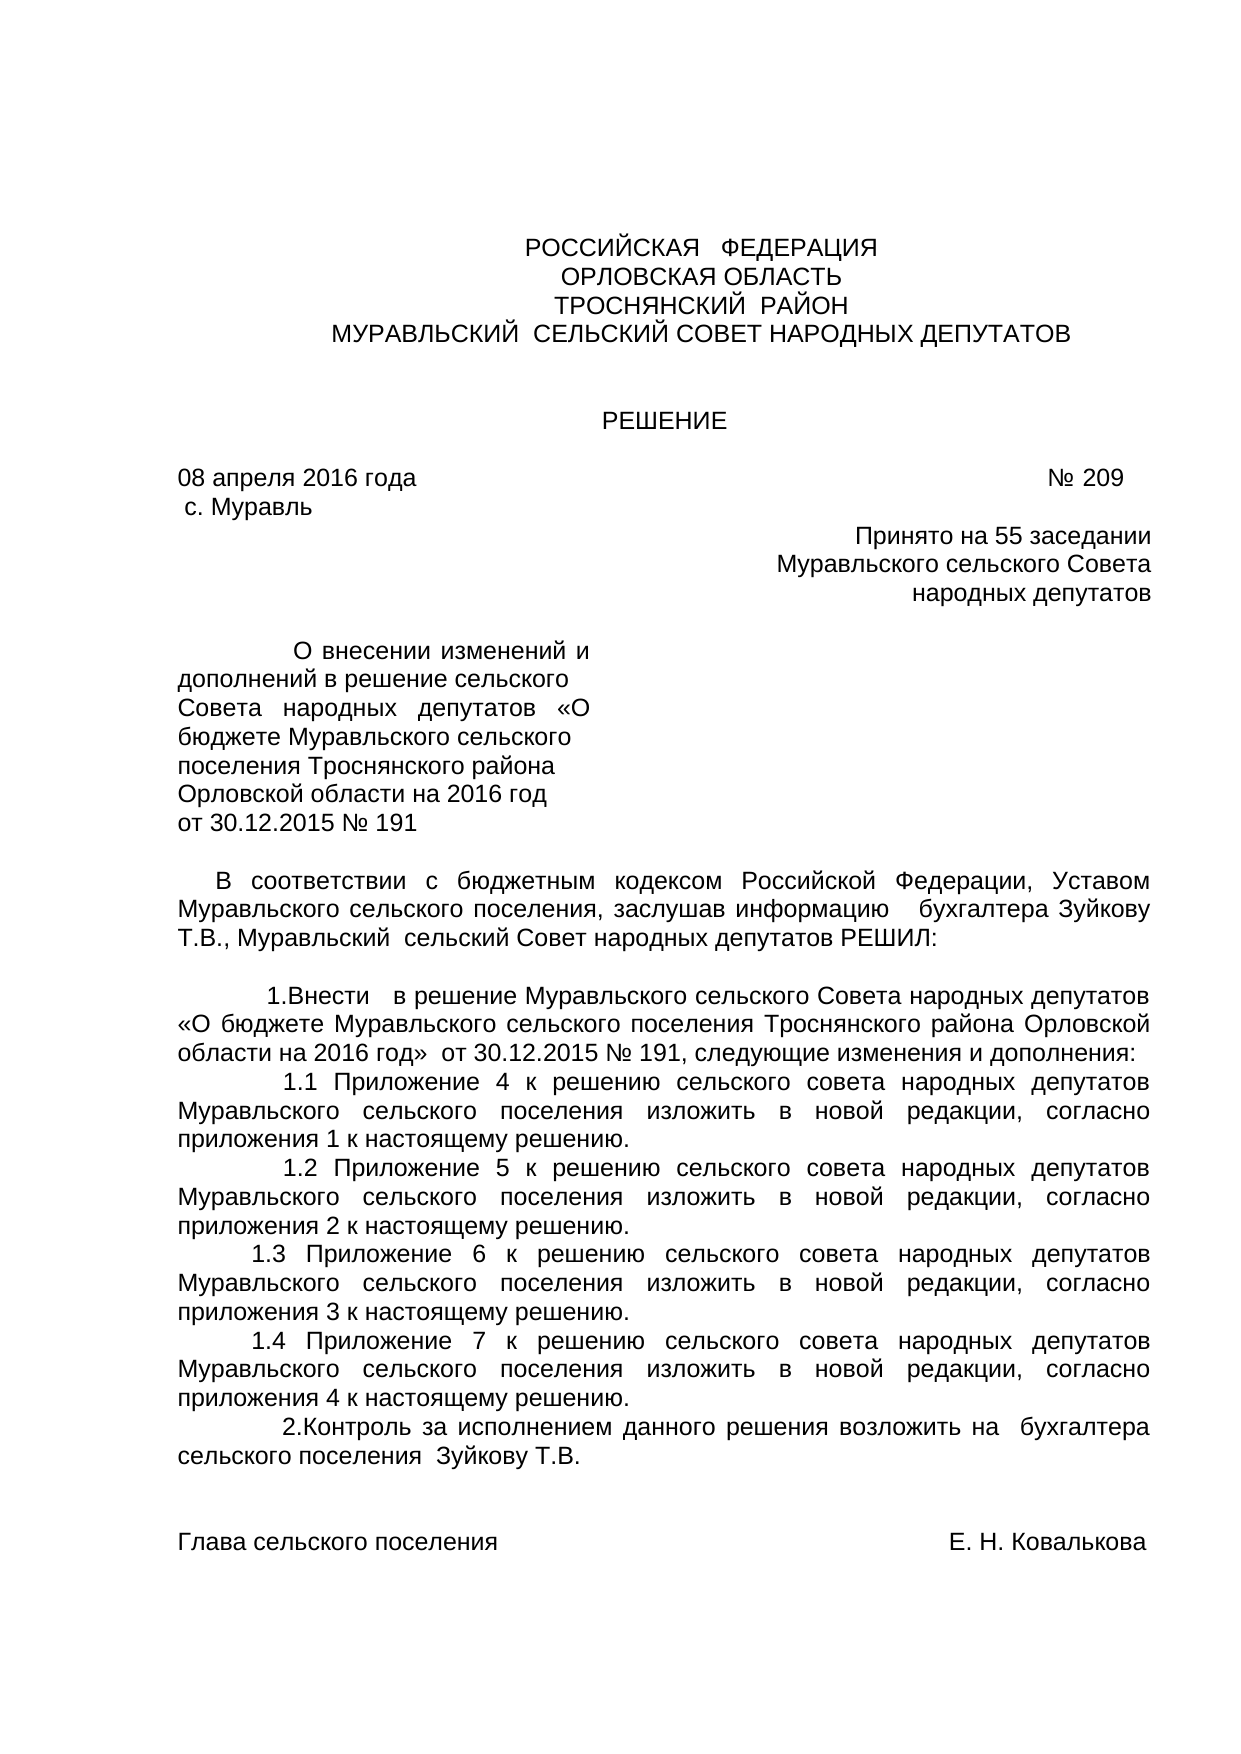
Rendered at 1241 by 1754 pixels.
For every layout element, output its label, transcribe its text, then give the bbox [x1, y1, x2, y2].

text Муравльского сельского Совета [177, 549, 1152, 578]
text 08 апреля 2016 года № 209 [177, 463, 1152, 492]
text 1.3 Приложение 6 к решению сельского совета народных депутатов Муравльского сельского поселения изложить в новой редакции, согласно приложения 3 к настоящему решению. [177, 1239, 1152, 1326]
text Глава сельского поселения Е. Н. Ковалькова [177, 1527, 1152, 1556]
text В соответствии с бюджетным кодексом Российской Федерации, Уставом Муравльского сельского поселения, заслушав информацию бухгалтера Зуйкову Т.В., Муравльский сельский Совет народных депутатов РЕШИЛ: [177, 866, 1152, 952]
text МУРАВЛЬСКИЙ СЕЛЬСКИЙ СОВЕТ НАРОДНЫХ ДЕПУТАТОВ [177, 319, 1152, 348]
text Совета народных депутатов «О бюджете Муравльского сельского [177, 693, 591, 751]
text Принято на 55 заседании [177, 521, 1152, 549]
text РОССИЙСКАЯ ФЕДЕРАЦИЯ [177, 233, 1152, 262]
text РЕШЕНИЕ [177, 406, 1152, 434]
text 1.4 Приложение 7 к решению сельского совета народных депутатов Муравльского сельского поселения изложить в новой редакции, согласно приложения 4 к настоящему решению. [177, 1326, 1152, 1412]
text Орловской области на 2016 год [177, 779, 591, 808]
text поселения Троснянского района [177, 751, 591, 779]
text с. Муравль [177, 492, 1152, 521]
text народных депутатов [177, 578, 1152, 607]
text 2.Контроль за исполнением данного решения возложить на бухгалтера сельского поселения Зуйкову Т.В. [177, 1412, 1152, 1469]
text от 30.12.2015 № 191 [177, 808, 591, 837]
text ТРОСНЯНСКИЙ РАЙОН [177, 291, 1152, 319]
text 1.1 Приложение 4 к решению сельского совета народных депутатов Муравльского сельского поселения изложить в новой редакции, согласно приложения 1 к настоящему решению. [177, 1067, 1152, 1153]
text О внесении изменений и дополнений в решение сельского [177, 636, 591, 693]
text 1.Внести в решение Муравльского сельского Совета народных депутатов «О бюджете Муравльского сельского поселения Троснянского района Орловской области на 2016 год» от 30.12.2015 № 191, следующие изменения и дополнения: [177, 981, 1152, 1067]
text 1.2 Приложение 5 к решению сельского совета народных депутатов Муравльского сельского поселения изложить в новой редакции, согласно приложения 2 к настоящему решению. [177, 1153, 1152, 1239]
text ОРЛОВСКАЯ ОБЛАСТЬ [177, 262, 1152, 291]
